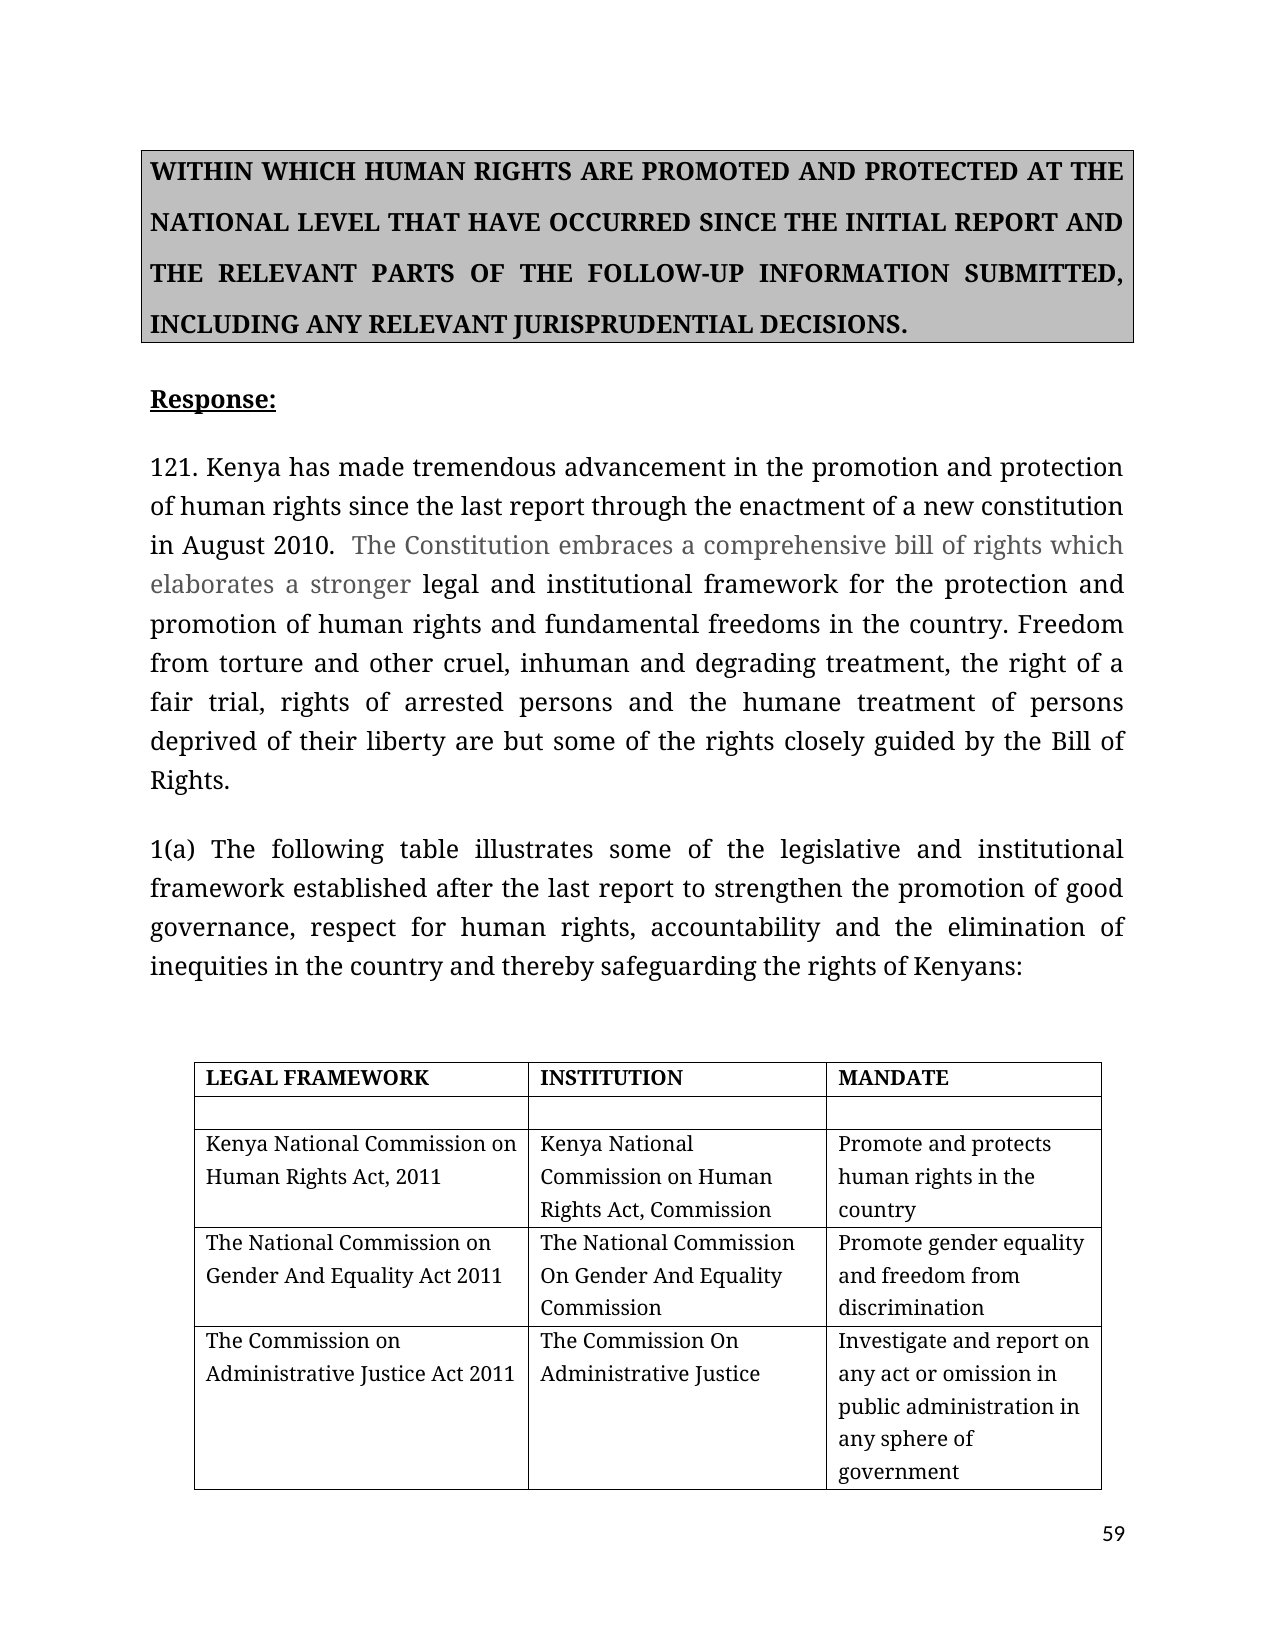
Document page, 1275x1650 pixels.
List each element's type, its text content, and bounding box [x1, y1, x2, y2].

table_cell [529, 1097, 826, 1128]
table_cell [195, 1097, 528, 1128]
table_cell Investigate and report on any act or omission in public administration in any sphere of government [827, 1327, 1101, 1489]
table_cell Promote gender equality and freedom from discrimination [827, 1228, 1101, 1326]
table_cell Promote and protects human rights in the country [827, 1130, 1101, 1227]
text Response: [150, 381, 1125, 415]
table_header LEGAL FRAMEWORK [195, 1063, 528, 1096]
text 121. Kenya has made tremendous advancement in the promotion and protection of human rights since the last report through the enactment of a new constitution in August 2010. The Constitution embraces a comprehensive bill of rights which elaborates a stronger legal and institutional framework for the protection and promotion of human rights and fundamental freedoms in the country. Freedom from torture and other cruel, inhuman and degrading treatment, the right of a fair trial, rights of arrested persons and the humane treatment of persons deprived of their liberty are but some of the rights closely guided by the Bill of Rights. [150, 449, 1125, 797]
table_cell The National Commission On Gender And Equality Commission [529, 1228, 826, 1326]
table_cell The National Commission on Gender And Equality Act 2011 [195, 1228, 528, 1326]
table_cell Kenya National Commission on Human Rights Act, Commission [529, 1130, 826, 1227]
table_header MANDATE [827, 1063, 1101, 1096]
table_header INSTITUTION [529, 1063, 826, 1096]
table_cell Kenya National Commission on Human Rights Act, 2011 [195, 1130, 528, 1227]
table_cell The Commission on Administrative Justice Act 2011 [195, 1327, 528, 1489]
table_cell [827, 1097, 1101, 1128]
text 1(a) The following table illustrates some of the legislative and institutional framework established after the last report to strengthen the promotion of good governance, respect for human rights, accountability and the elimination of inequities in the country and thereby safeguarding the rights of Kenyans: [150, 831, 1125, 983]
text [142, 151, 1133, 342]
table_cell The Commission On Administrative Justice [529, 1327, 826, 1489]
